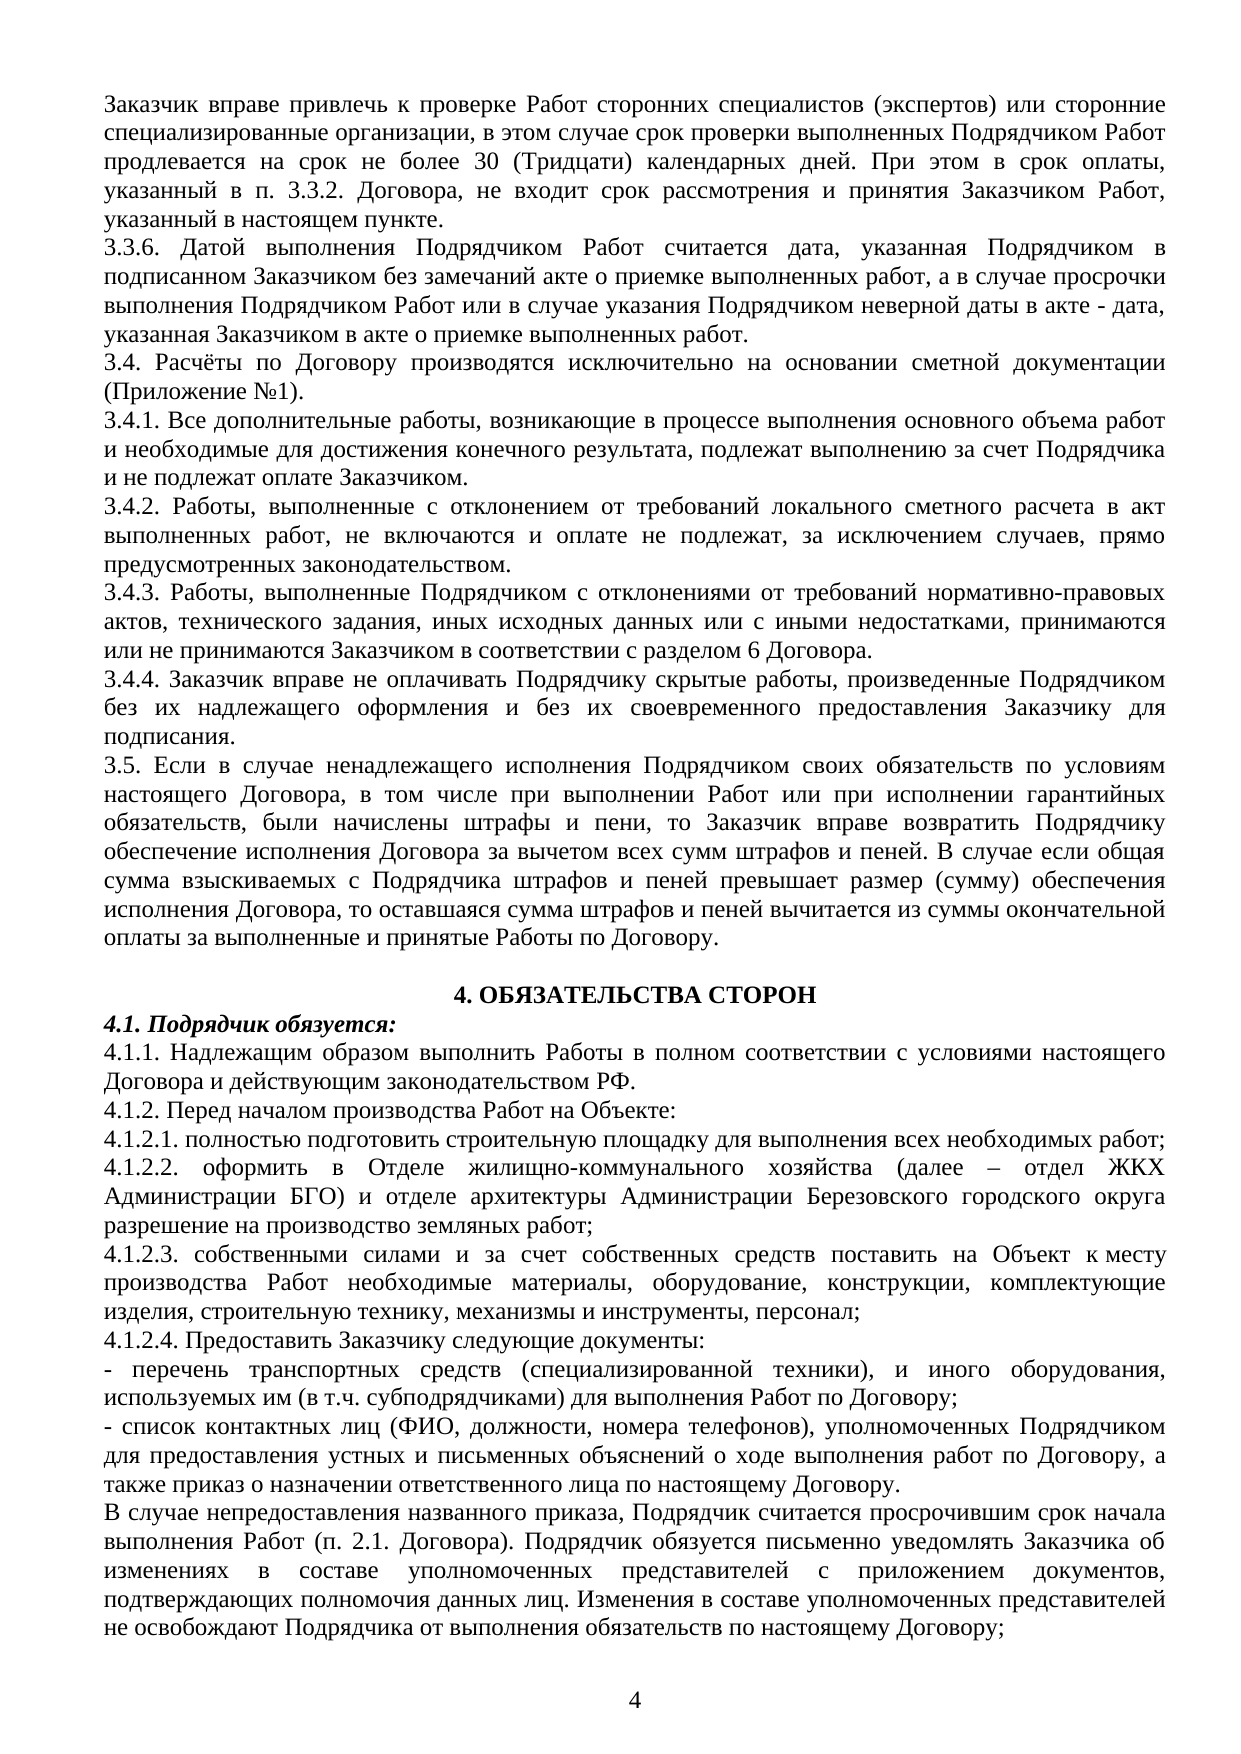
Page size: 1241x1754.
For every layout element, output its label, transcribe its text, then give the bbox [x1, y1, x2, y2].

text 4.1.2.1. полностью подготовить строительную площадку для выполнения всех необходимых работ; [103, 1124, 1167, 1152]
text - перечень транспортных средств (специализированной техники), и иного оборудования, используемых им (в т.ч. субподрядчиками) для выполнения Работ по Договору; [103, 1354, 1167, 1411]
text 3.3.6. Датой выполнения Подрядчиком Работ считается дата, указанная Подрядчиком в подписанном Заказчиком без замечаний акте о приемке выполненных работ, а в случае просрочки выполнения Подрядчиком Работ или в случае указания Подрядчиком неверной даты в акте - дата, указанная Заказчиком в акте о приемке выполненных работ. [103, 232, 1167, 347]
text 4.1.2.3. собственными силами и за счет собственных средств поставить на Объект к месту производства Работ необходимые материалы, оборудование, конструкции, комплектующие изделия, строительную технику, механизмы и инструменты, персонал; [103, 1239, 1167, 1325]
text - список контактных лиц (ФИО, должности, номера телефонов), уполномоченных Подрядчиком для предоставления устных и письменных объяснений о ходе выполнения работ по Договору, а также приказ о назначении ответственного лица по настоящему Договору. [103, 1411, 1167, 1497]
text 3.4. Расчёты по Договору производятся исключительно на основании сметной документации (Приложение №1). [103, 347, 1167, 405]
text 3.4.4. Заказчик вправе не оплачивать Подрядчику скрытые работы, произведенные Подрядчиком без их надлежащего оформления и без их своевременного предоставления Заказчику для подписания. [103, 664, 1167, 750]
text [103, 89, 1167, 232]
text 3.4.3. Работы, выполненные Подрядчиком с отклонениями от требований нормативно-правовых актов, технического задания, иных исходных данных или с иными недостатками, принимаются или не принимаются Заказчиком в соответствии с разделом 6 Договора. [103, 577, 1167, 664]
text 3.4.2. Работы, выполненные с отклонением от требований локального сметного расчета в акт выполненных работ, не включаются и оплате не подлежат, за исключением случаев, прямо предусмотренных законодательством. [103, 491, 1167, 577]
text В случае непредоставления названного приказа, Подрядчик считается просрочившим срок начала выполнения Работ (п. 2.1. Договора). Подрядчик обязуется письменно уведомлять Заказчика об изменениях в составе уполномоченных представителей с приложением документов, подтверждающих полномочия данных лиц. Изменения в составе уполномоченных представителей не освобождают Подрядчика от выполнения обязательств по настоящему Договору; [103, 1497, 1167, 1641]
text 3.5. Если в случае ненадлежащего исполнения Подрядчиком своих обязательств по условиям настоящего Договора, в том числе при выполнении Работ или при исполнении гарантийных обязательств, были начислены штрафы и пени, то Заказчик вправе возвратить Подрядчику обеспечение исполнения Договора за вычетом всех сумм штрафов и пеней. В случае если общая сумма взыскиваемых с Подрядчика штрафов и пеней превышает размер (сумму) обеспечения исполнения Договора, то оставшаяся сумма штрафов и пеней вычитается из суммы окончательной оплаты за выполненные и принятые Работы по Договору. [103, 750, 1167, 951]
text 4.1.1. Надлежащим образом выполнить Работы в полном соответствии с условиями настоящего Договора и действующим законодательством РФ. [103, 1037, 1167, 1095]
text 4. ОБЯЗАТЕЛЬСТВА СТОРОН [103, 980, 1167, 1009]
text 3.4.1. Все дополнительные работы, возникающие в процессе выполнения основного объема работ и необходимые для достижения конечного результата, подлежат выполнению за счет Подрядчика и не подлежат оплате Заказчиком. [103, 405, 1167, 491]
text 4.1.2.2. оформить в Отделе жилищно-коммунального хозяйства (далее – отдел ЖКХ Администрации БГО) и отделе архитектуры Администрации Березовского городского округа разрешение на производство земляных работ; [103, 1152, 1167, 1239]
text 4.1.2.4. Предоставить Заказчику следующие документы: [103, 1325, 1167, 1354]
text 4.1. Подрядчик обязуется: [103, 1009, 1167, 1037]
text 4.1.2. Перед началом производства Работ на Объекте: [103, 1095, 1167, 1124]
